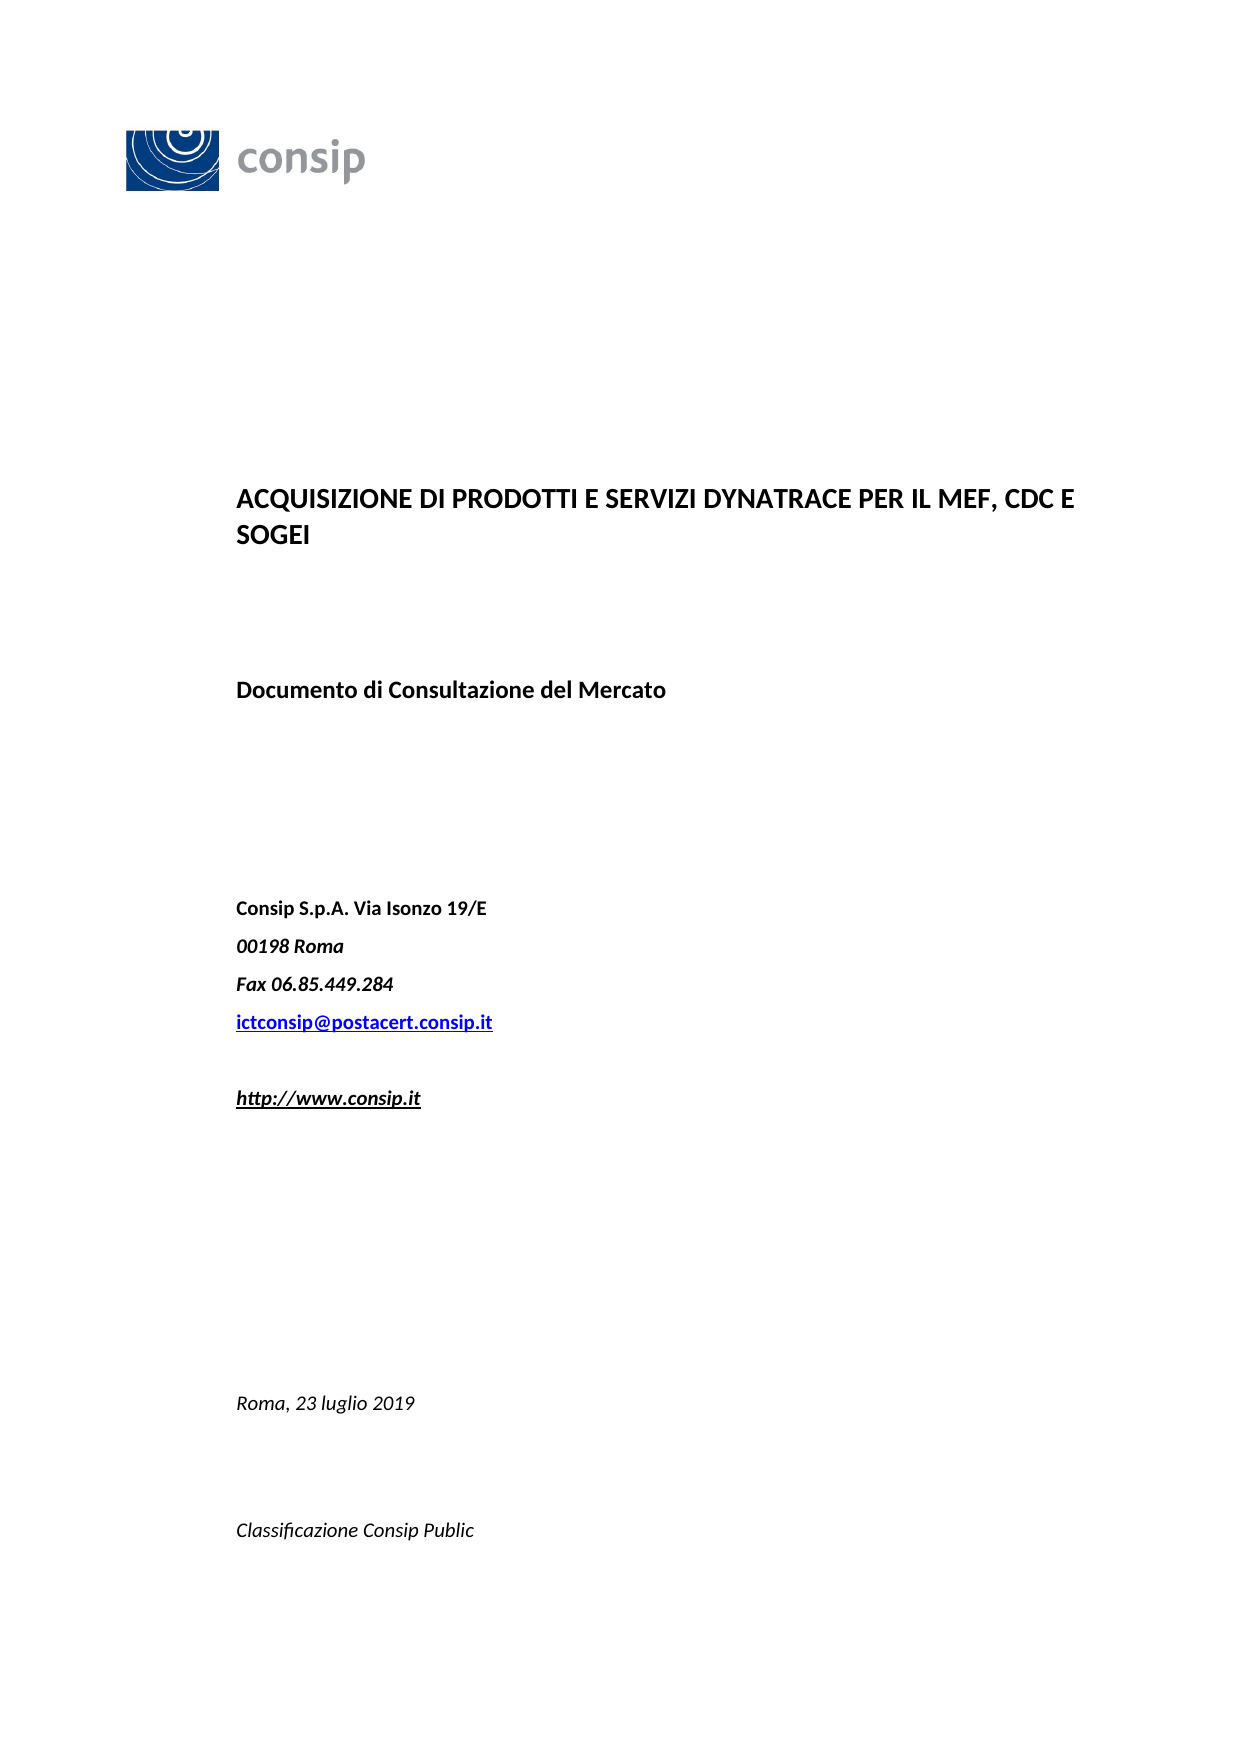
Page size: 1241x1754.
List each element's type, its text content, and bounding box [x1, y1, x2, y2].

text ACQUISIZIONE DI PRODOTTI E SERVIZI DYNATRACE PER IL MEF, CDC E SOGEI [236, 480, 1122, 552]
text ictconsip@postacert.consip.it [236, 1009, 1122, 1035]
subtitle 00198 Roma [236, 933, 1122, 958]
subtitle Consip S.p.A. Via Isonzo 19/E [236, 895, 1122, 920]
text Roma, 23 luglio 2019 [236, 1391, 1122, 1416]
text http://www.consip.it [236, 1086, 1122, 1111]
text Fax 06.85.449.284 [236, 971, 1122, 997]
picture [0, 0, 422, 191]
text Classificazione Consip Public [236, 1518, 1122, 1543]
subtitle Documento di Consultazione del Mercato [236, 674, 1122, 704]
